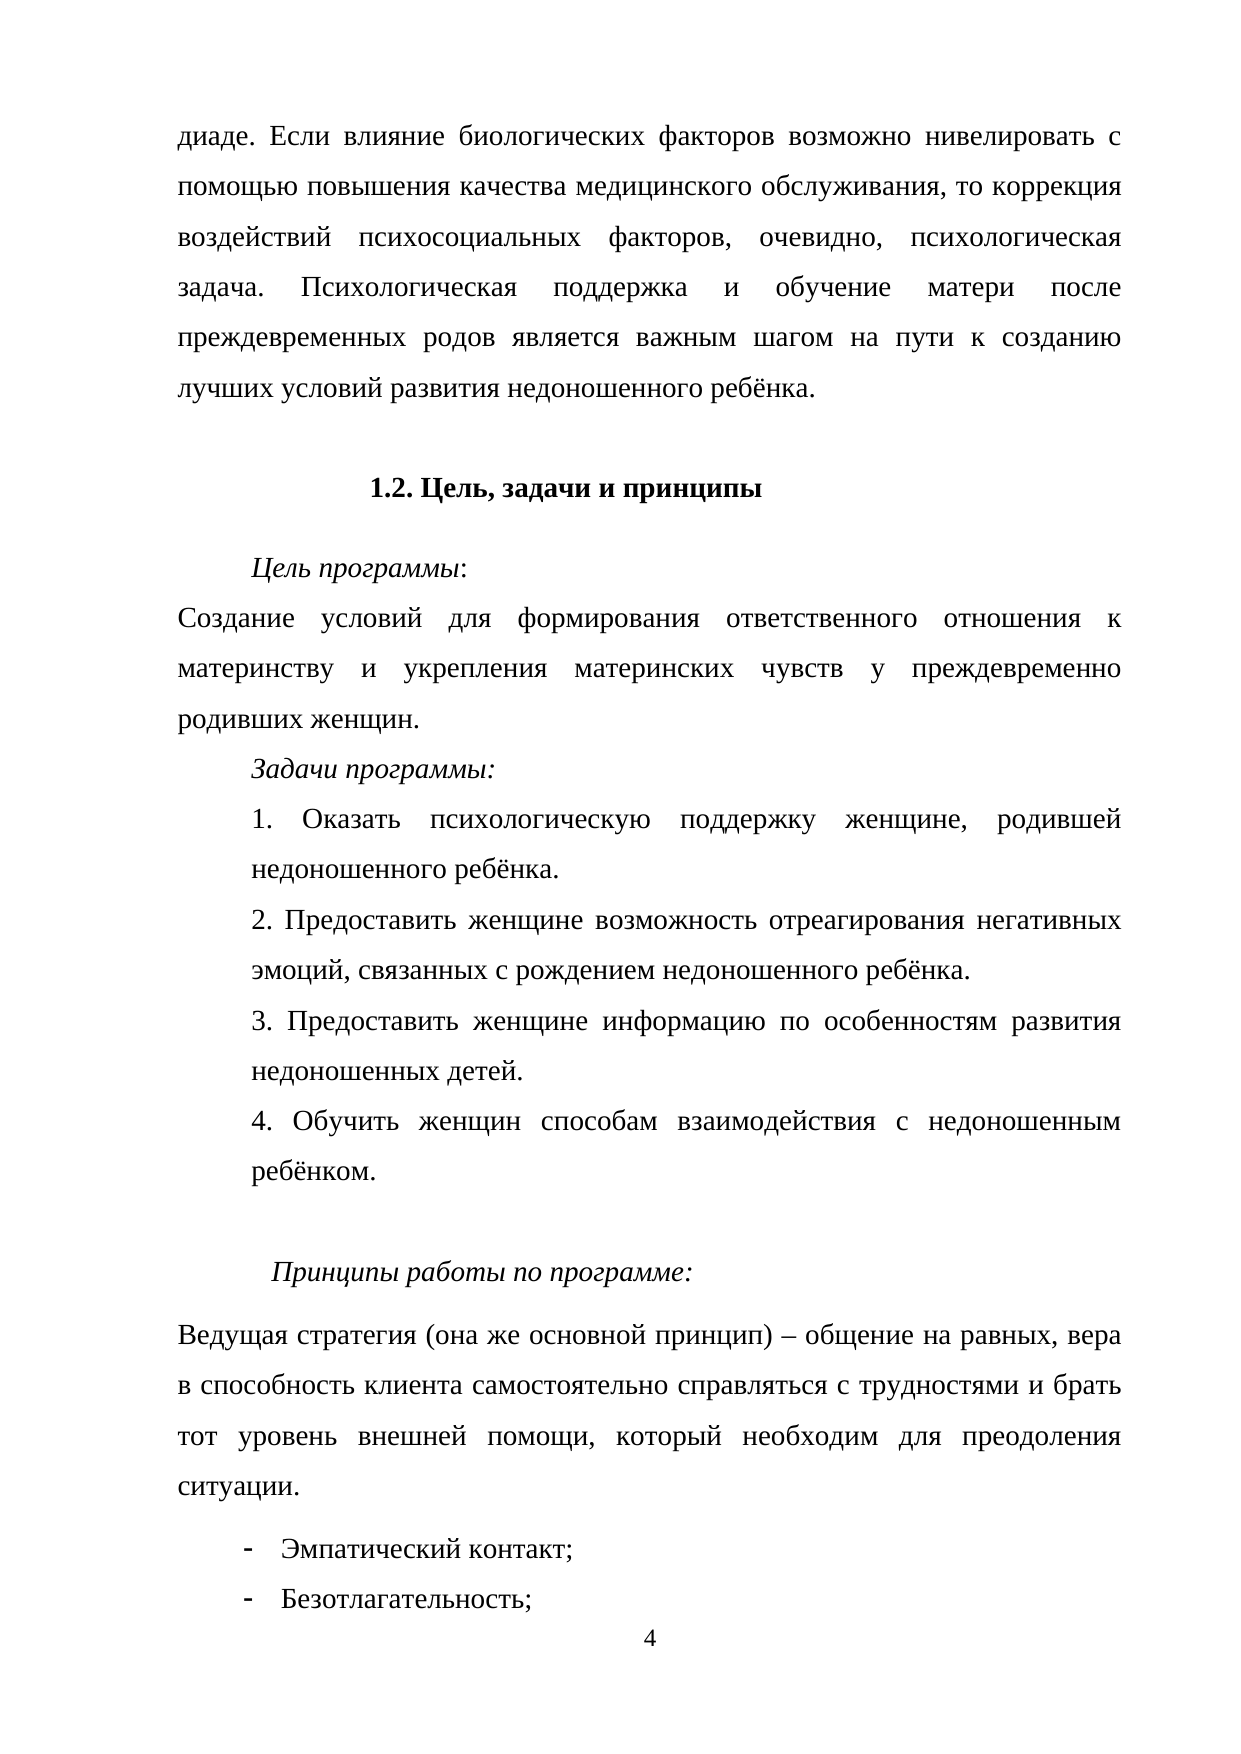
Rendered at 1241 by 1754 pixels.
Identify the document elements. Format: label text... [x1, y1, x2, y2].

text 1.2. Цель, задачи и принципы [369, 470, 1122, 504]
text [177, 118, 1122, 403]
text 4. Обучить женщин способам взаимодействия с недоношенным ребёнком. [251, 1103, 1122, 1187]
text 3. Предоставить женщине информацию по особенностям развития недоношенных детей. [251, 1003, 1122, 1086]
text 1. Оказать психологическую поддержку женщине, родившей недоношенного ребёнка. [251, 801, 1122, 885]
text Задачи программы: [177, 751, 1122, 784]
text Создание условий для формирования ответственного отношения к материнству и укрепления материнских чувств у преждевременно родивших женщин. [177, 600, 1122, 734]
list Эмпатический контакт; [243, 1531, 1122, 1564]
text Принципы работы по программе: [215, 1254, 1122, 1288]
list Безотлагательность; [243, 1581, 1122, 1615]
text 2. Предоставить женщине возможность отреагирования негативных эмоций, связанных с рождением недоношенного ребёнка. [251, 902, 1122, 986]
text Цель программы: [177, 550, 1122, 583]
text Ведущая стратегия (она же основной принцип) – общение на равных, вера в способность клиента самостоятельно справляться с трудностями и брать тот уровень внешней помощи, который необходим для преодоления ситуации. [177, 1317, 1122, 1501]
